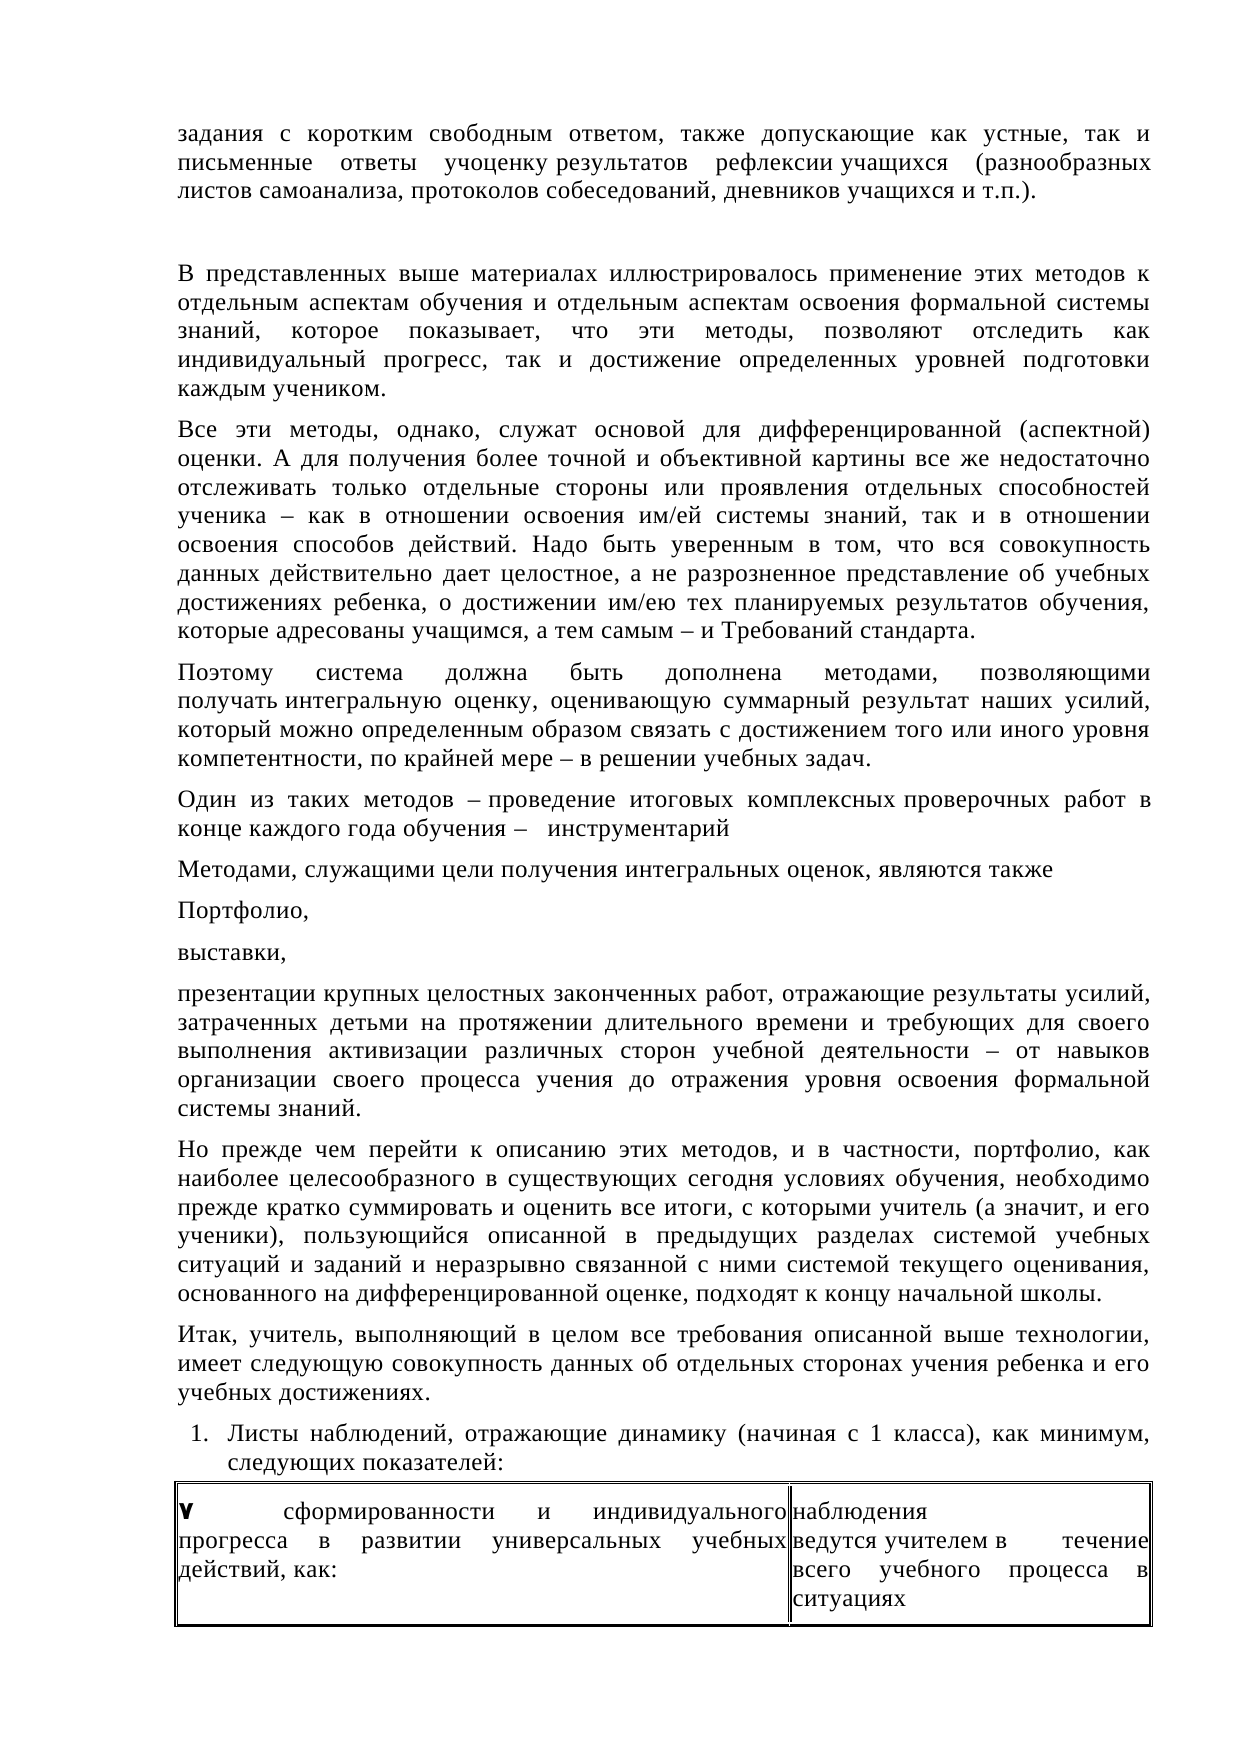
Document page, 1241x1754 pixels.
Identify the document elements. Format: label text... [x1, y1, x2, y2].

text Итак, учитель, выполняющий в целом все требования описанной выше технологии, имеет следующую совокупность данных об отдельных сторонах учения ребенка и его учебных достижениях. [177, 1319, 1152, 1406]
list Листы наблюдений, отражающие динамику (начиная с 1 класса), как минимум, следующих показателей: [190, 1418, 1152, 1476]
text Все эти методы, однако, служат основой для дифференцированной (аспектной) оценки. А для получения более точной и объективной картины все же недостаточно отслеживать только отдельные стороны или проявления отдельных способностей ученика – как в отношении освоения им/ей системы знаний, так и в отношении освоения способов действий. Надо быть уверенным в том, что вся совокупность данных действительно дает целостное, а не разрозненное представление об учебных достижениях ребенка, о достижении им/ею тех планируемых результатов обучения, которые адресованы учащимся, а тем самым – и Требований стандарта. [177, 414, 1152, 644]
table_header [176, 1482, 790, 1624]
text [177, 118, 1152, 204]
text выставки, [177, 937, 1152, 966]
text Методами, служащими цели получения интегральных оценок, являются также [177, 854, 1152, 883]
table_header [790, 1484, 1149, 1624]
text В представленных выше материалах иллюстрировалось применение этих методов к отдельным аспектам обучения и отдельным аспектам освоения формальной системы знаний, которое показывает, что эти методы, позволяют отследить как индивидуальный прогресс, так и достижение определенных уровней подготовки каждым учеником. [177, 258, 1152, 402]
text Но прежде чем перейти к описанию этих методов, и в частности, портфолио, как наиболее целесообразного в существующих сегодня условиях обучения, необходимо прежде кратко суммировать и оценить все итоги, с которыми учитель (а значит, и его ученики), пользующийся описанной в предыдущих разделах системой учебных ситуаций и заданий и неразрывно связанной с ними системой текущего оценивания, основанного на дифференцированной оценке, подходят к концу начальной школы. [177, 1134, 1152, 1307]
text Один из таких методов – проведение итоговых комплексных проверочных работ в конце каждого года обучения – инструментарий [177, 784, 1152, 842]
text презентации крупных целостных законченных работ, отражающие результаты усилий, затраченных детьми на протяжении длительного времени и требующих для своего выполнения активизации различных сторон учебной деятельности – от навыков организации своего процесса учения до отражения уровня освоения формальной системы знаний. [177, 978, 1152, 1122]
text Поэтому система должна быть дополнена методами, позволяющими получать интегральную оценку, оценивающую суммарный результат наших усилий, который можно определенным образом связать с достижением того или иного уровня компетентности, по крайней мере – в решении учебных задач. [177, 657, 1152, 772]
text Портфолио, [177, 896, 1152, 924]
